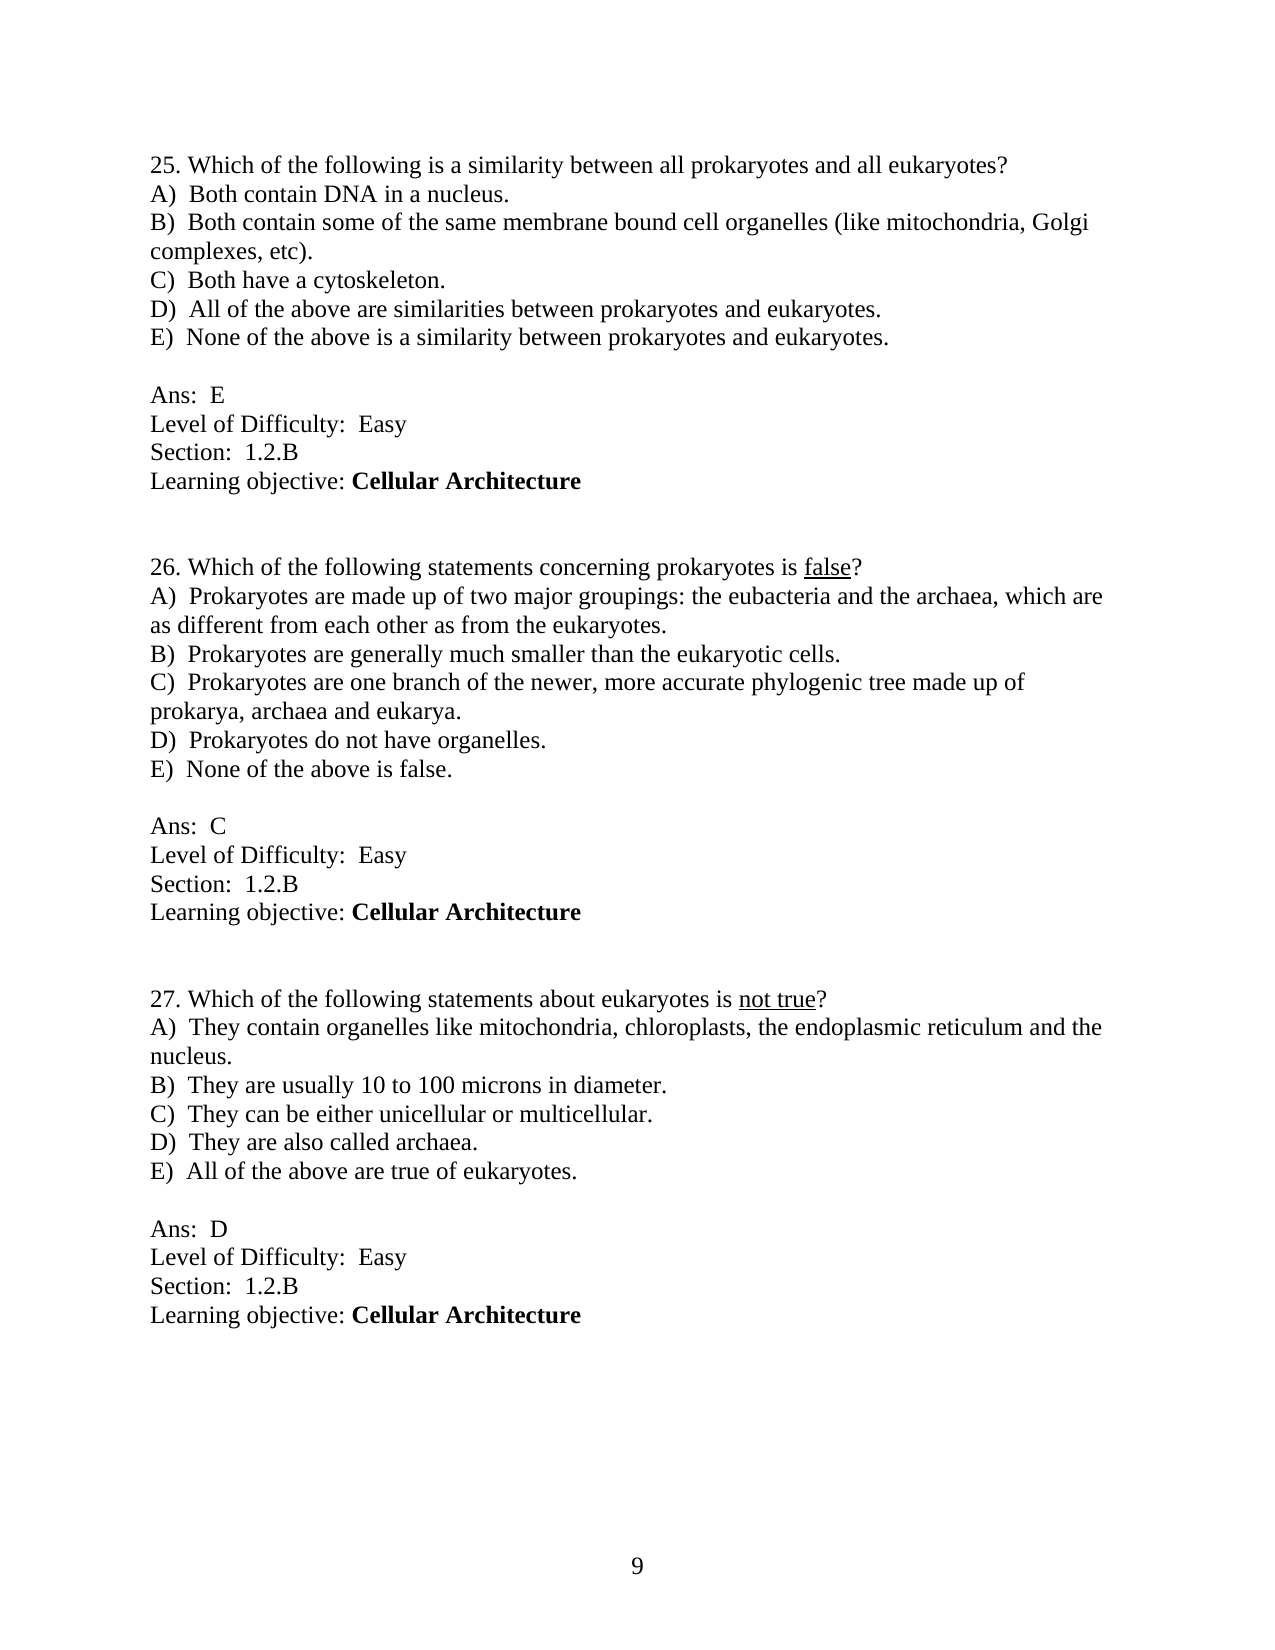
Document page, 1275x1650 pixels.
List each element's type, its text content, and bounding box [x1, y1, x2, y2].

text Ans: C [150, 811, 1125, 840]
text B) Prokaryotes are generally much smaller than the eukaryotic cells. [150, 639, 1125, 667]
text D) All of the above are similarities between prokaryotes and eukaryotes. [150, 294, 1125, 322]
text B) Both contain some of the same membrane bound cell organelles (like mitochondria, Golgi complexes, etc). [150, 207, 1125, 265]
text B) They are usually 10 to 100 microns in diameter. [150, 1070, 1125, 1099]
text Learning objective: Cellular Architecture [150, 466, 1125, 495]
text C) They can be either unicellular or multicellular. [150, 1099, 1125, 1127]
text A) Prokaryotes are made up of two major groupings: the eubacteria and the archaea, which are as different from each other as from the eukaryotes. [150, 581, 1125, 639]
text Level of Difficulty: Easy [150, 1242, 1125, 1271]
text Section: 1.2.B [150, 869, 1125, 897]
text 27. Which of the following statements about eukaryotes is not true? [150, 984, 1125, 1012]
text Learning objective: Cellular Architecture [150, 1300, 1125, 1329]
text E) None of the above is false. [150, 754, 1125, 782]
text Ans: D [150, 1214, 1125, 1242]
text 25. Which of the following is a similarity between all prokaryotes and all eukaryotes? [150, 150, 1125, 179]
text Learning objective: Cellular Architecture [150, 897, 1125, 926]
text A) Both contain DNA in a nucleus. [150, 179, 1125, 207]
text C) Both have a cytoskeleton. [150, 265, 1125, 294]
text Ans: E [150, 380, 1125, 409]
text Section: 1.2.B [150, 437, 1125, 466]
text D) Prokaryotes do not have organelles. [150, 725, 1125, 754]
text 26. Which of the following statements concerning prokaryotes is false? [150, 552, 1125, 581]
text E) All of the above are true of eukaryotes. [150, 1156, 1125, 1185]
text Section: 1.2.B [150, 1271, 1125, 1300]
text Level of Difficulty: Easy [150, 840, 1125, 869]
text A) They contain organelles like mitochondria, chloroplasts, the endoplasmic reticulum and the nucleus. [150, 1012, 1125, 1070]
text D) They are also called archaea. [150, 1127, 1125, 1156]
text C) Prokaryotes are one branch of the newer, more accurate phylogenic tree made up of prokarya, archaea and eukarya. [150, 667, 1125, 725]
text Level of Difficulty: Easy [150, 409, 1125, 437]
text E) None of the above is a similarity between prokaryotes and eukaryotes. [150, 322, 1125, 351]
